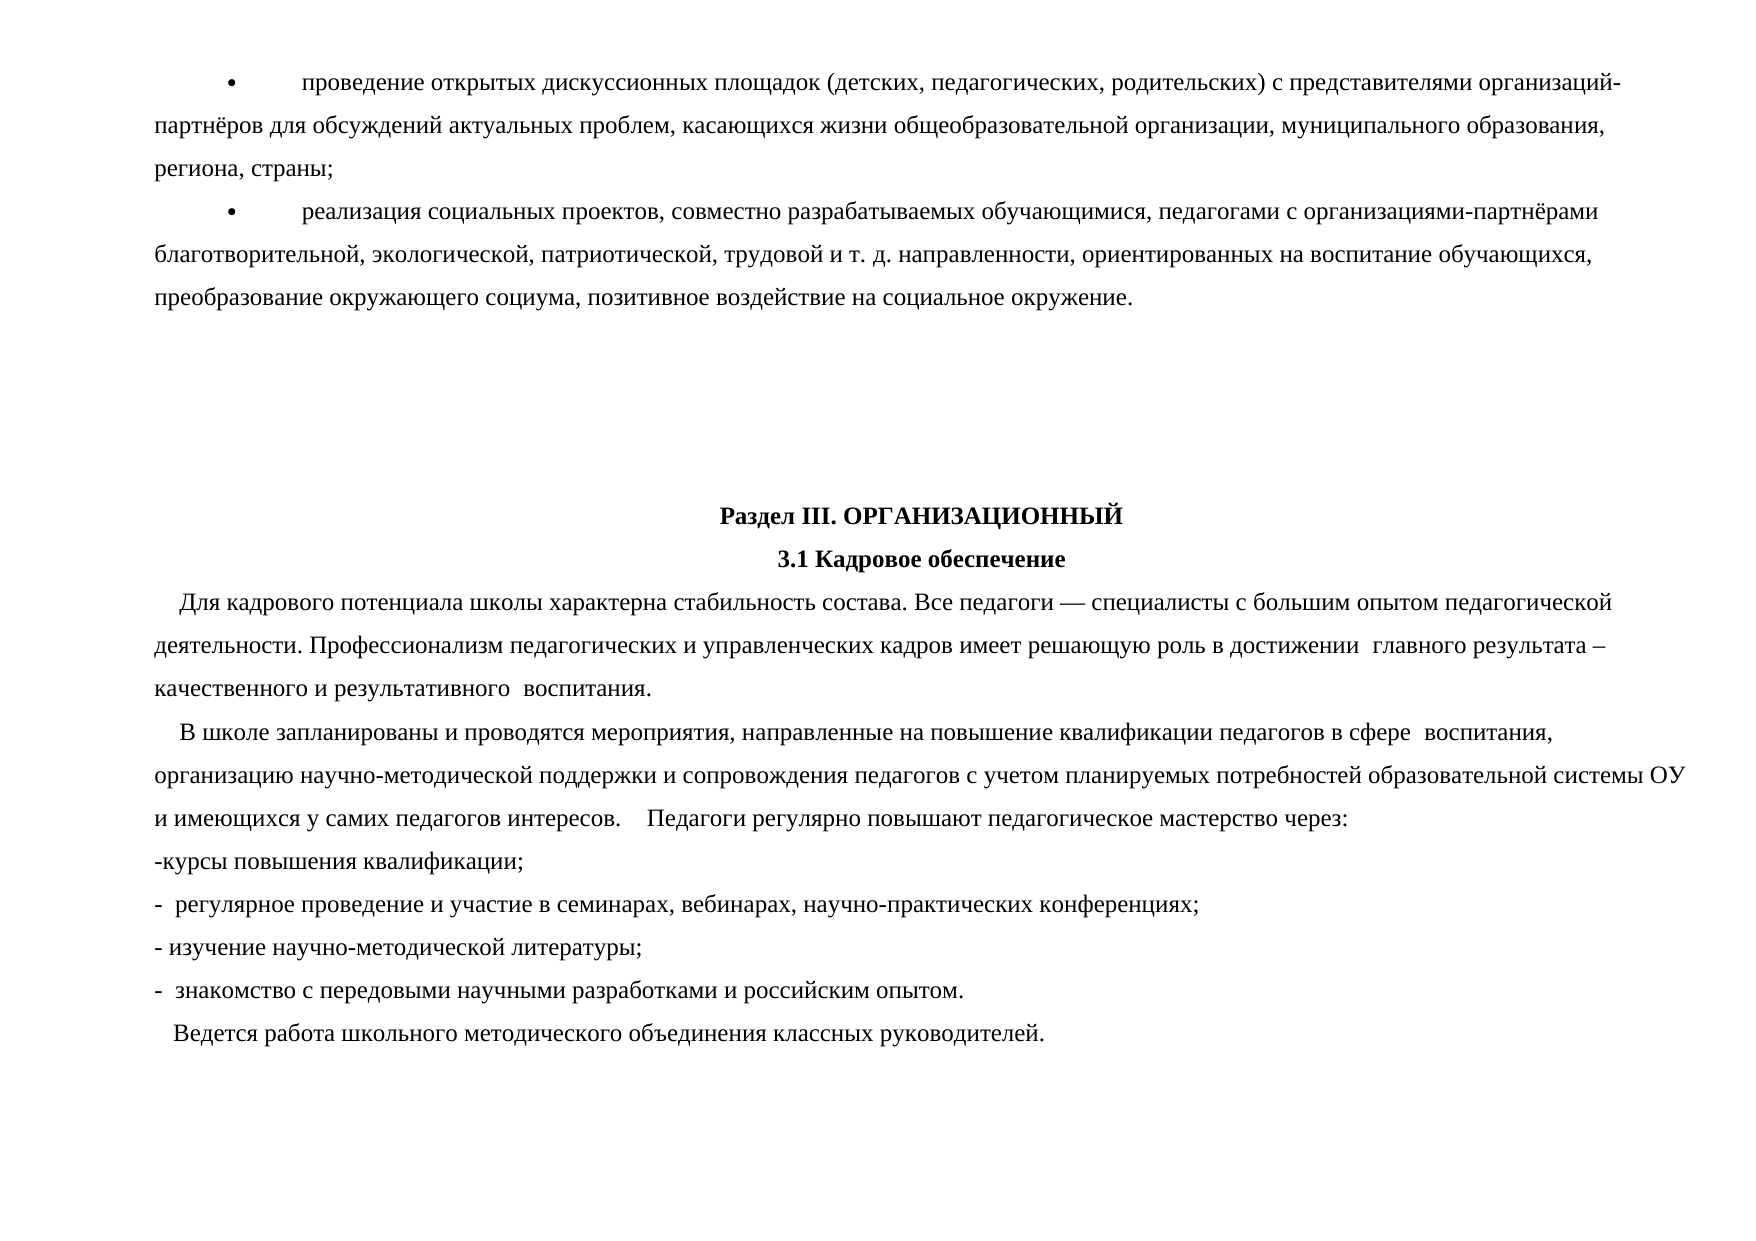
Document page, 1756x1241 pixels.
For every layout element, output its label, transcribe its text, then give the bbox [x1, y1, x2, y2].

text - регулярное проведение и участие в семинарах, вебинарах, научно-практических конференциях; [154, 889, 1688, 918]
list реализация социальных проектов, совместно разрабатываемых обучающимися, педагогами с организациями-партнёрами благотворительной, экологической, патриотической, трудовой и т. д. направленности, ориентированных на воспитание обучающихся, преобразование окружающего социума, позитивное воздействие на социальное окружение. [154, 196, 1688, 311]
text Раздел III. ОРГАНИЗАЦИОННЫЙ [154, 501, 1688, 530]
text - знакомство с передовыми научными разработками и российским опытом. [154, 975, 1688, 1004]
text В школе запланированы и проводятся мероприятия, направленные на повышение квалификации педагогов в сфере воспитания, организацию научно-методической поддержки и сопровождения педагогов с учетом планируемых потребностей образовательной системы ОУ и имеющихся у самих педагогов интересов. Педагоги регулярно повышают педагогическое мастерство через: [154, 717, 1688, 832]
text -курсы повышения квалификации; [154, 846, 1688, 875]
text 3.1 Кадровое обеспечение [154, 544, 1688, 573]
text Ведется работа школьного методического объединения классных руководителей. [154, 1018, 1688, 1047]
text Для кадрового потенциала школы характерна стабильность состава. Все педагоги — специалисты с большим опытом педагогической деятельности. Профессионализм педагогических и управленческих кадров имеет решающую роль в достижении главного результата – качественного и результативного воспитания. [154, 587, 1688, 702]
text - изучение научно-методической литературы; [154, 932, 1688, 961]
list проведение открытых дискуссионных площадок (детских, педагогических, родительских) с представителями организаций-партнёров для обсуждений актуальных проблем, касающихся жизни общеобразовательной организации, муниципального образования, региона, страны; [154, 67, 1688, 182]
